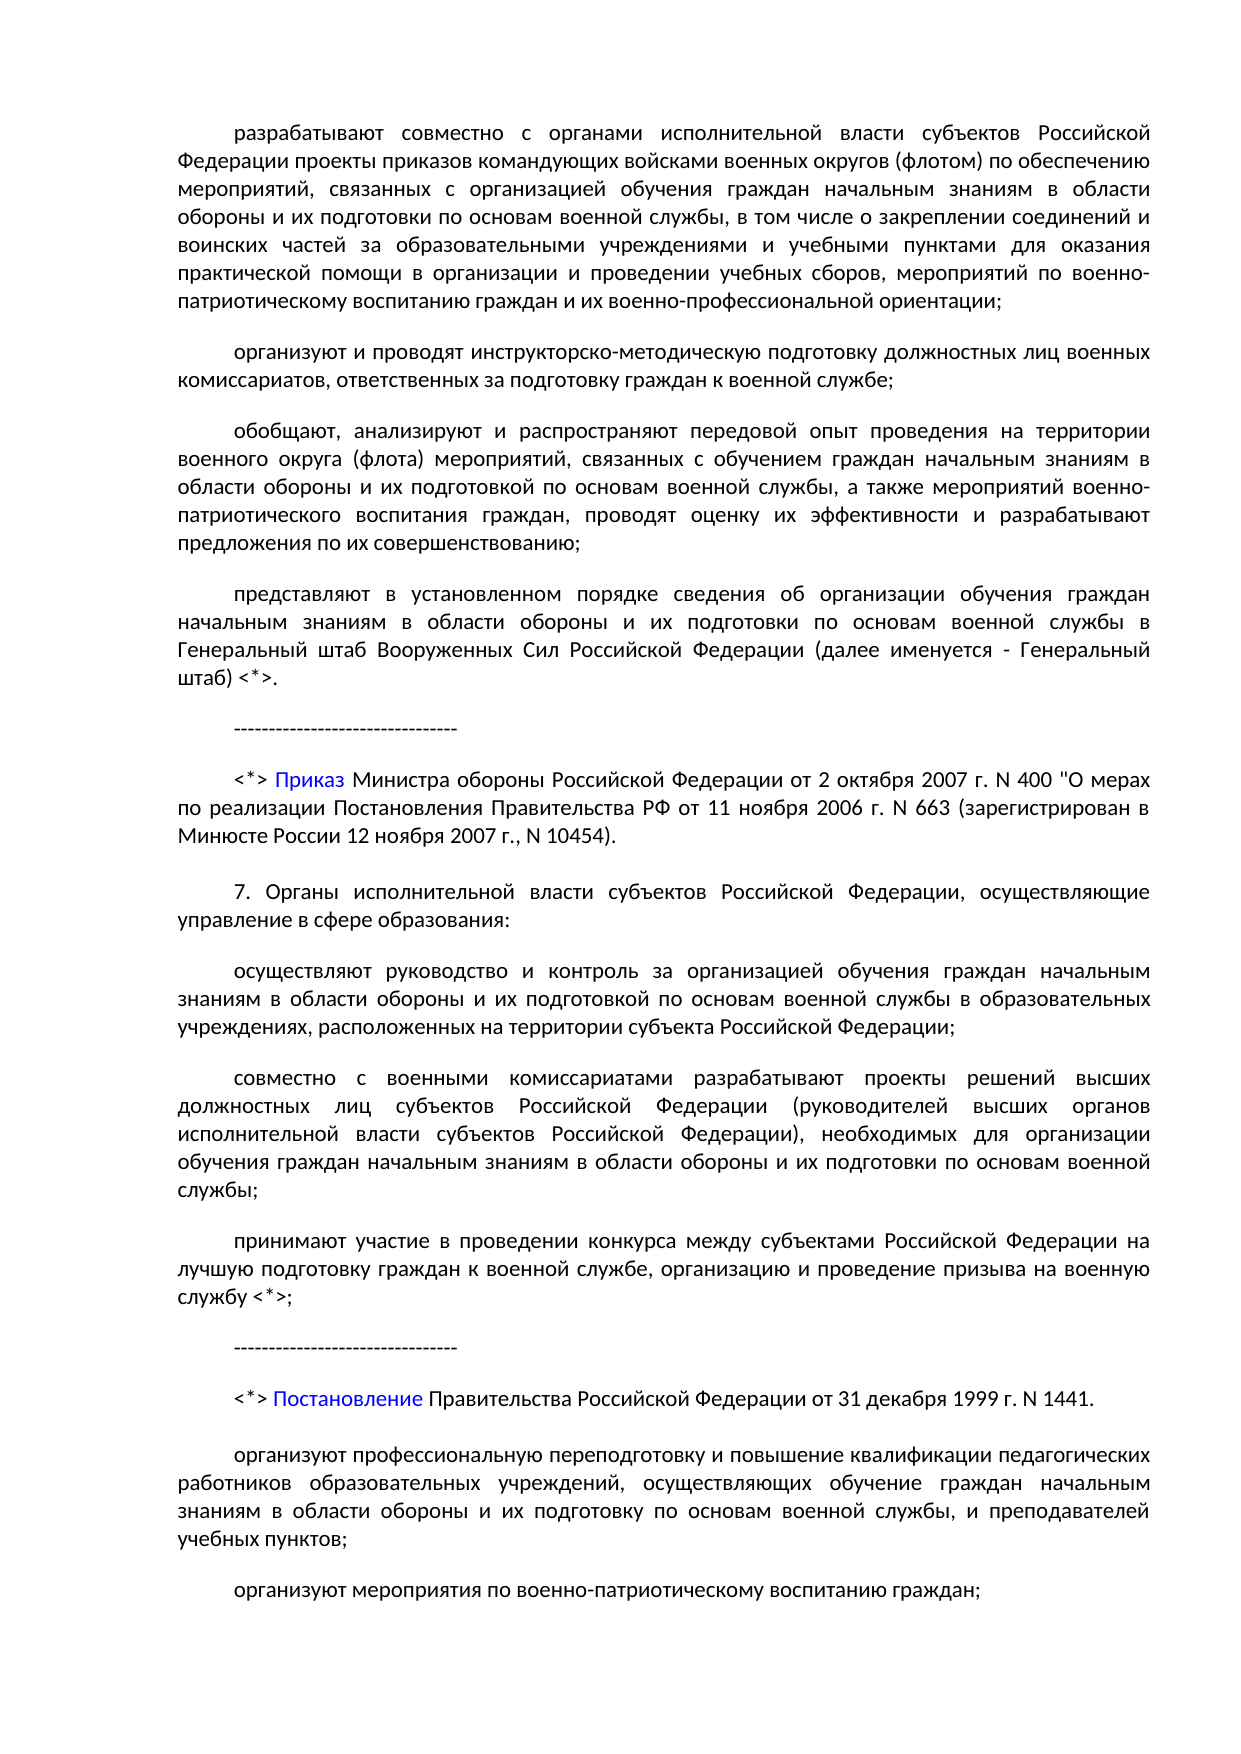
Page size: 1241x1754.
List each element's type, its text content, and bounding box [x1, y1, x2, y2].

text обобщают, анализируют и распространяют передовой опыт проведения на территории военного округа (флота) мероприятий, связанных с обучением граждан начальным знаниям в области обороны и их подготовкой по основам военной службы, а также мероприятий военно-патриотического воспитания граждан, проводят оценку их эффективности и разрабатывают предложения по их совершенствованию; [177, 416, 1152, 556]
text представляют в установленном порядке сведения об организации обучения граждан начальным знаниям в области обороны и их подготовки по основам военной службы в Генеральный штаб Вооруженных Сил Российской Федерации (далее именуется - Генеральный штаб) <*>. [177, 579, 1152, 691]
text 7. Органы исполнительной власти субъектов Российской Федерации, осуществляющие управление в сфере образования: [177, 877, 1152, 933]
text <*> Постановление Правительства Российской Федерации от 31 декабря 1999 г. N 1441. [177, 1384, 1152, 1412]
text <*> Приказ Министра обороны Российской Федерации от 2 октября 2007 г. N 400 "О мерах по реализации Постановления Правительства РФ от 11 ноября 2006 г. N 663 (зарегистрирован в Минюсте России 12 ноября 2007 г., N 10454). [177, 765, 1152, 849]
text разрабатывают совместно с органами исполнительной власти субъектов Российской Федерации проекты приказов командующих войсками военных округов (флотом) по обеспечению мероприятий, связанных с организацией обучения граждан начальным знаниям в области обороны и их подготовки по основам военной службы, в том числе о закреплении соединений и воинских частей за образовательными учреждениями и учебными пунктами для оказания практической помощи в организации и проведении учебных сборов, мероприятий по военно-патриотическому воспитанию граждан и их военно-профессиональной ориентации; [177, 118, 1152, 314]
text организуют мероприятия по военно-патриотическому воспитанию граждан; [177, 1575, 1152, 1603]
text совместно с военными комиссариатами разрабатывают проекты решений высших должностных лиц субъектов Российской Федерации (руководителей высших органов исполнительной власти субъектов Российской Федерации), необходимых для организации обучения граждан начальным знаниям в области обороны и их подготовки по основам военной службы; [177, 1063, 1152, 1203]
text осуществляют руководство и контроль за организацией обучения граждан начальным знаниям в области обороны и их подготовкой по основам военной службы в образовательных учреждениях, расположенных на территории субъекта Российской Федерации; [177, 956, 1152, 1040]
text -------------------------------- [177, 1333, 1152, 1361]
text организуют профессиональную переподготовку и повышение квалификации педагогических работников образовательных учреждений, осуществляющих обучение граждан начальным знаниям в области обороны и их подготовку по основам военной службы, и преподавателей учебных пунктов; [177, 1440, 1152, 1552]
text организуют и проводят инструкторско-методическую подготовку должностных лиц военных комиссариатов, ответственных за подготовку граждан к военной службе; [177, 337, 1152, 393]
text -------------------------------- [177, 714, 1152, 742]
text принимают участие в проведении конкурса между субъектами Российской Федерации на лучшую подготовку граждан к военной службе, организацию и проведение призыва на военную службу <*>; [177, 1226, 1152, 1310]
